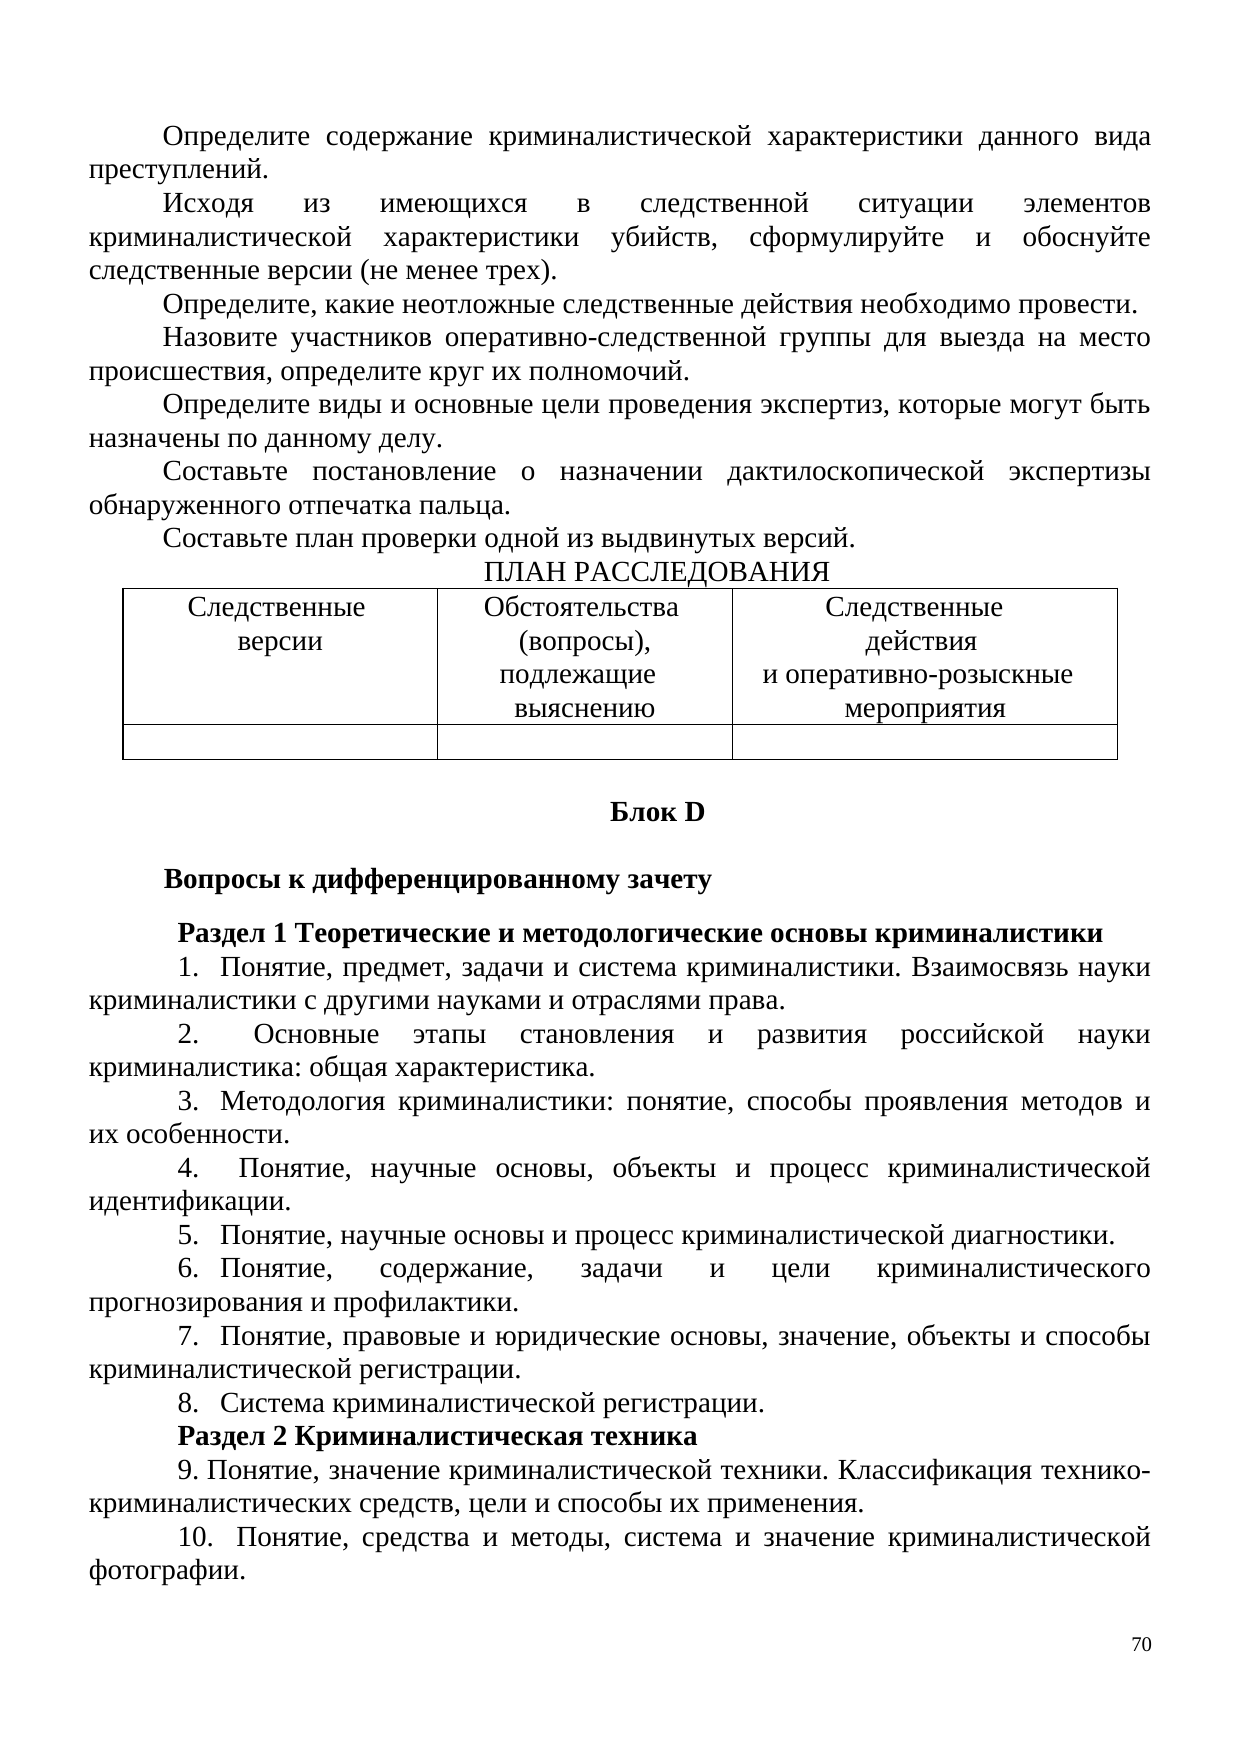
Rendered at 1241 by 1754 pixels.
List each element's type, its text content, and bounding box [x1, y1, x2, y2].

text Блок D [88, 794, 1152, 827]
table_cell [124, 725, 437, 758]
list Система криминалистической регистрации. [88, 1385, 1152, 1418]
table_header Следственные действия и оперативно-розыскные мероприятия [733, 589, 1117, 723]
list Методология криминалистики: понятие, способы проявления методов и их особенности. [88, 1083, 1152, 1150]
text Определите содержание криминалистической характеристики данного вида преступлений. [88, 118, 1152, 185]
text Определите, какие неотложные следственные действия необходимо провести. [88, 286, 1152, 319]
list Понятие, значение криминалистической техники. Классификация технико-криминалистических средств, цели и способы их применения. [88, 1452, 1152, 1519]
table_cell [733, 725, 1117, 758]
text Составьте план проверки одной из выдвинутых версий. [88, 521, 1152, 554]
list Понятие, научные основы, объекты и процесс криминалистической идентификации. [88, 1150, 1152, 1217]
list Понятие, содержание, задачи и цели криминалистического прогнозирования и профилактики. [88, 1251, 1152, 1318]
text Составьте постановление о назначении дактилоскопической экспертизы обнаруженного отпечатка пальца. [88, 453, 1152, 521]
subtitle Раздел 1 Теоретические и методологические основы криминалистики [88, 915, 1152, 949]
text ПЛАН РАССЛЕДОВАНИЯ [88, 554, 1152, 588]
list Понятие, правовые и юридические основы, значение, объекты и способы криминалистической регистрации. [88, 1318, 1152, 1385]
text Раздел 2 Криминалистическая техника [88, 1418, 1152, 1452]
list Понятие, научные основы и процесс криминалистической диагностики. [88, 1217, 1152, 1251]
text Вопросы к дифференцированному зачету [88, 861, 1152, 894]
table_cell [438, 725, 732, 758]
list Понятие, предмет, задачи и система криминалистики. Взаимосвязь науки криминалистики с другими науками и отраслями права. [88, 949, 1152, 1016]
text Исходя из имеющихся в следственной ситуации элементов криминалистической характеристики убийств, сформулируйте и обоснуйте следственные версии (не менее трех). [88, 185, 1152, 286]
text Определите виды и основные цели проведения экспертиз, которые могут быть назначены по данному делу. [88, 386, 1152, 453]
list Основные этапы становления и развития российской науки криминалистика: общая характеристика. [88, 1016, 1152, 1083]
table_header Следственные версии [124, 589, 437, 723]
text Назовите участников оперативно-следственной группы для выезда на место происшествия, определите круг их полномочий. [88, 319, 1152, 386]
table_header Обстоятельства (вопросы), подлежащие выяснению [438, 589, 732, 723]
list Понятие, средства и методы, система и значение криминалистической фотографии. [88, 1519, 1152, 1586]
